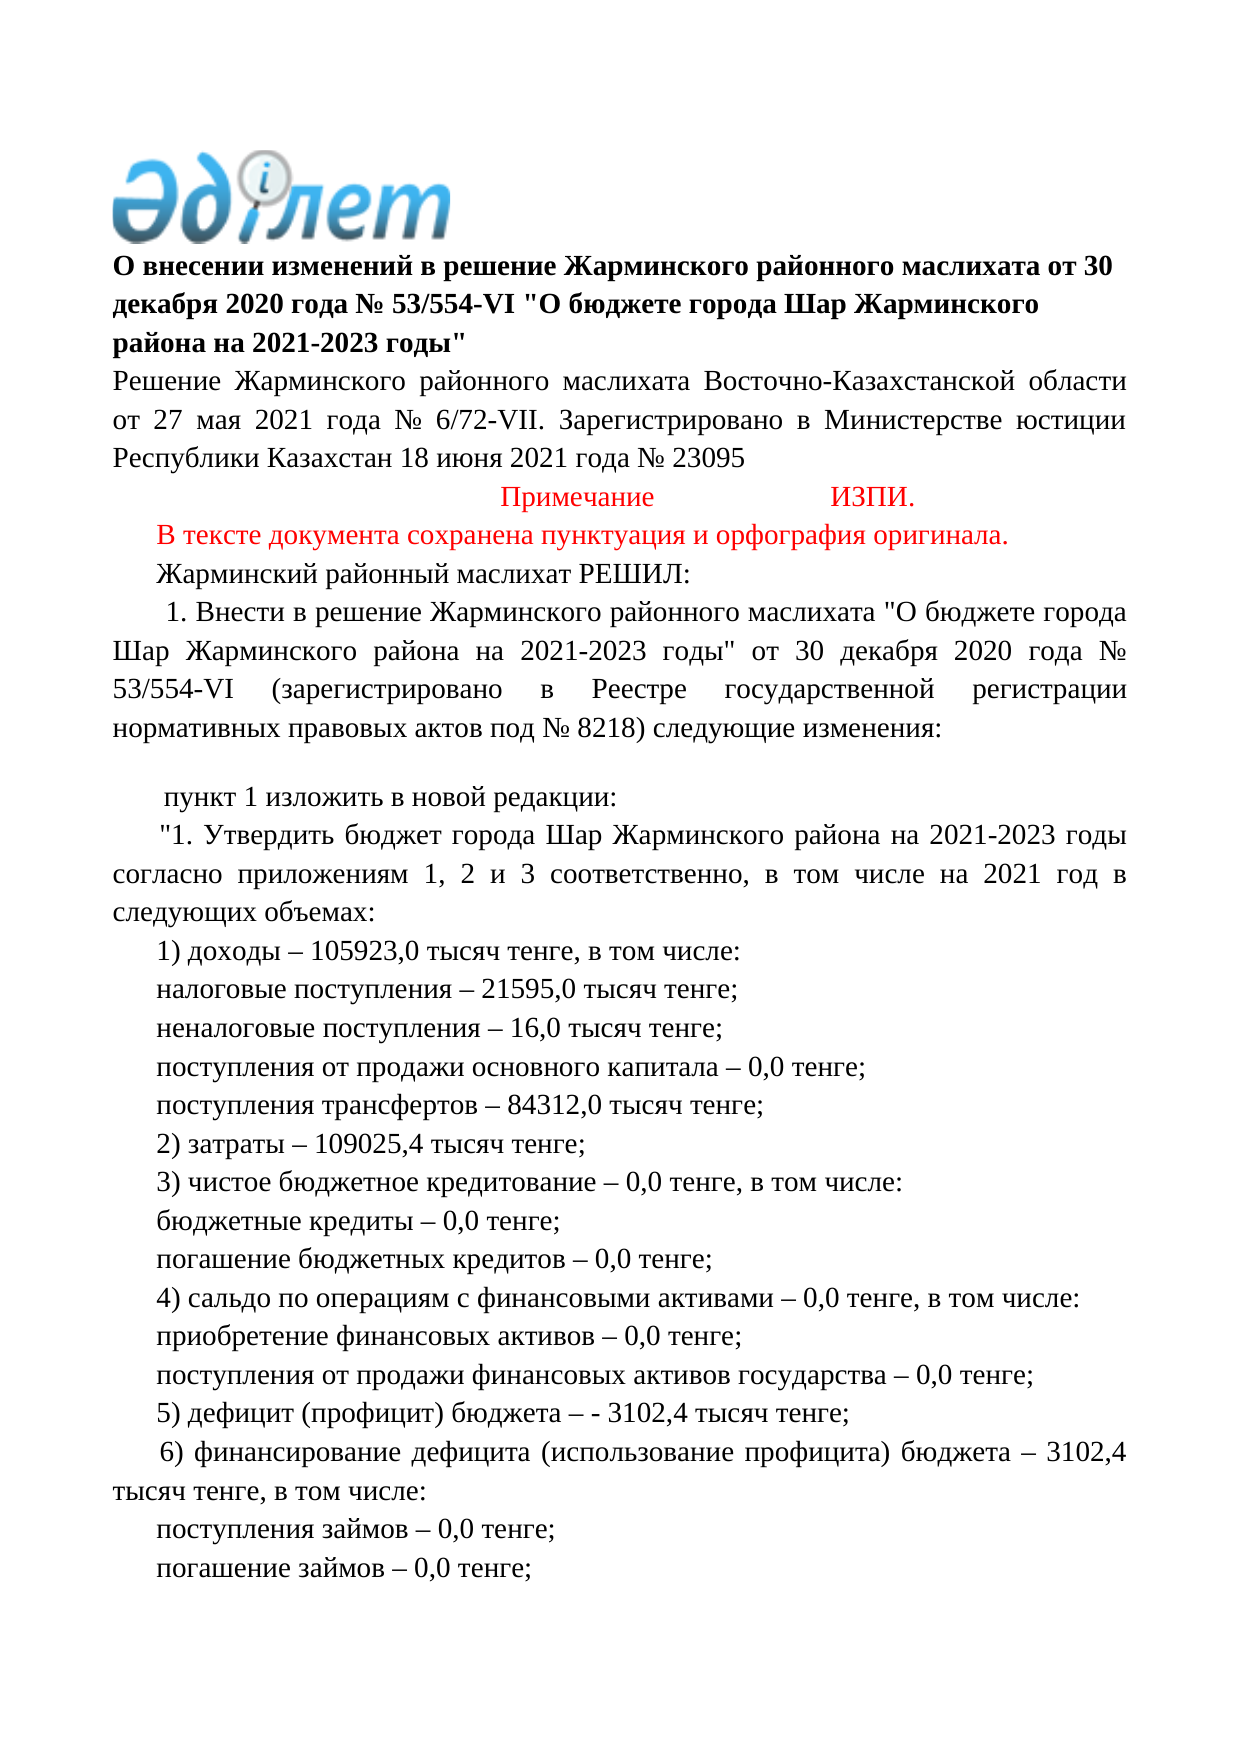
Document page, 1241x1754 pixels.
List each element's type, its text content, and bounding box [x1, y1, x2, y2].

text приобретение финансовых активов – 0,0 тенге; [112, 1318, 1128, 1352]
text погашение бюджетных кредитов – 0,0 тенге; [112, 1241, 1128, 1275]
text "1. Утвердить бюджет города Шар Жарминского района на 2021-2023 годы согласно приложениям 1, 2 и 3 соответственно, в том числе на 2021 год в следующих объемах: [112, 817, 1128, 928]
text поступления от продажи финансовых активов государства – 0,0 тенге; [112, 1357, 1128, 1391]
picture [112, 150, 451, 244]
text 2) затраты – 109025,4 тысяч тенге; [112, 1126, 1128, 1159]
text 3) чистое бюджетное кредитование – 0,0 тенге, в том числе: [112, 1164, 1128, 1198]
text поступления займов – 0,0 тенге; [112, 1511, 1128, 1545]
text налоговые поступления – 21595,0 тысяч тенге; [112, 972, 1128, 1005]
text О внесении изменений в решение Жарминского районного маслихата от 30 декабря 2020 года № 53/554-VI "О бюджете города Шар Жарминского района на 2021-2023 годы" [112, 248, 1128, 358]
text 6) финансирование дефицита (использование профицита) бюджета – 3102,4 тысяч тенге, в том числе: [112, 1434, 1128, 1506]
text поступления от продажи основного капитала – 0,0 тенге; [112, 1049, 1128, 1082]
text погашение займов – 0,0 тенге; [112, 1550, 1128, 1583]
text неналоговые поступления – 16,0 тысяч тенге; [112, 1010, 1128, 1044]
text Жарминский районный маслихат РЕШИЛ: [112, 556, 1128, 589]
text 5) дефицит (профицит) бюджета – - 3102,4 тысяч тенге; [112, 1396, 1128, 1429]
text Примечание ИЗПИ. В тексте документа сохранена пунктуация и орфография оригинала. [112, 479, 1128, 551]
text 1) доходы – 105923,0 тысяч тенге, в том числе: [112, 933, 1128, 967]
text 4) сальдо по операциям с финансовыми активами – 0,0 тенге, в том числе: [112, 1280, 1128, 1313]
text 1. Внести в решение Жарминского районного маслихата "О бюджете города Шар Жарминского района на 2021-2023 годы" от 30 декабря 2020 года № 53/554-VI (зарегистрировано в Реестре государственной регистрации нормативных правовых актов под № 8218) следующие изменения: [112, 594, 1128, 744]
text Решение Жарминского районного маслихата Восточно-Казахстанской области от 27 мая 2021 года № 6/72-VII. Зарегистрировано в Министерстве юстиции Республики Казахстан 18 июня 2021 года № 23095 [112, 363, 1128, 474]
text пункт 1 изложить в новой редакции: [112, 779, 1128, 812]
text поступления трансфертов – 84312,0 тысяч тенге; [112, 1087, 1128, 1121]
text бюджетные кредиты – 0,0 тенге; [112, 1203, 1128, 1236]
